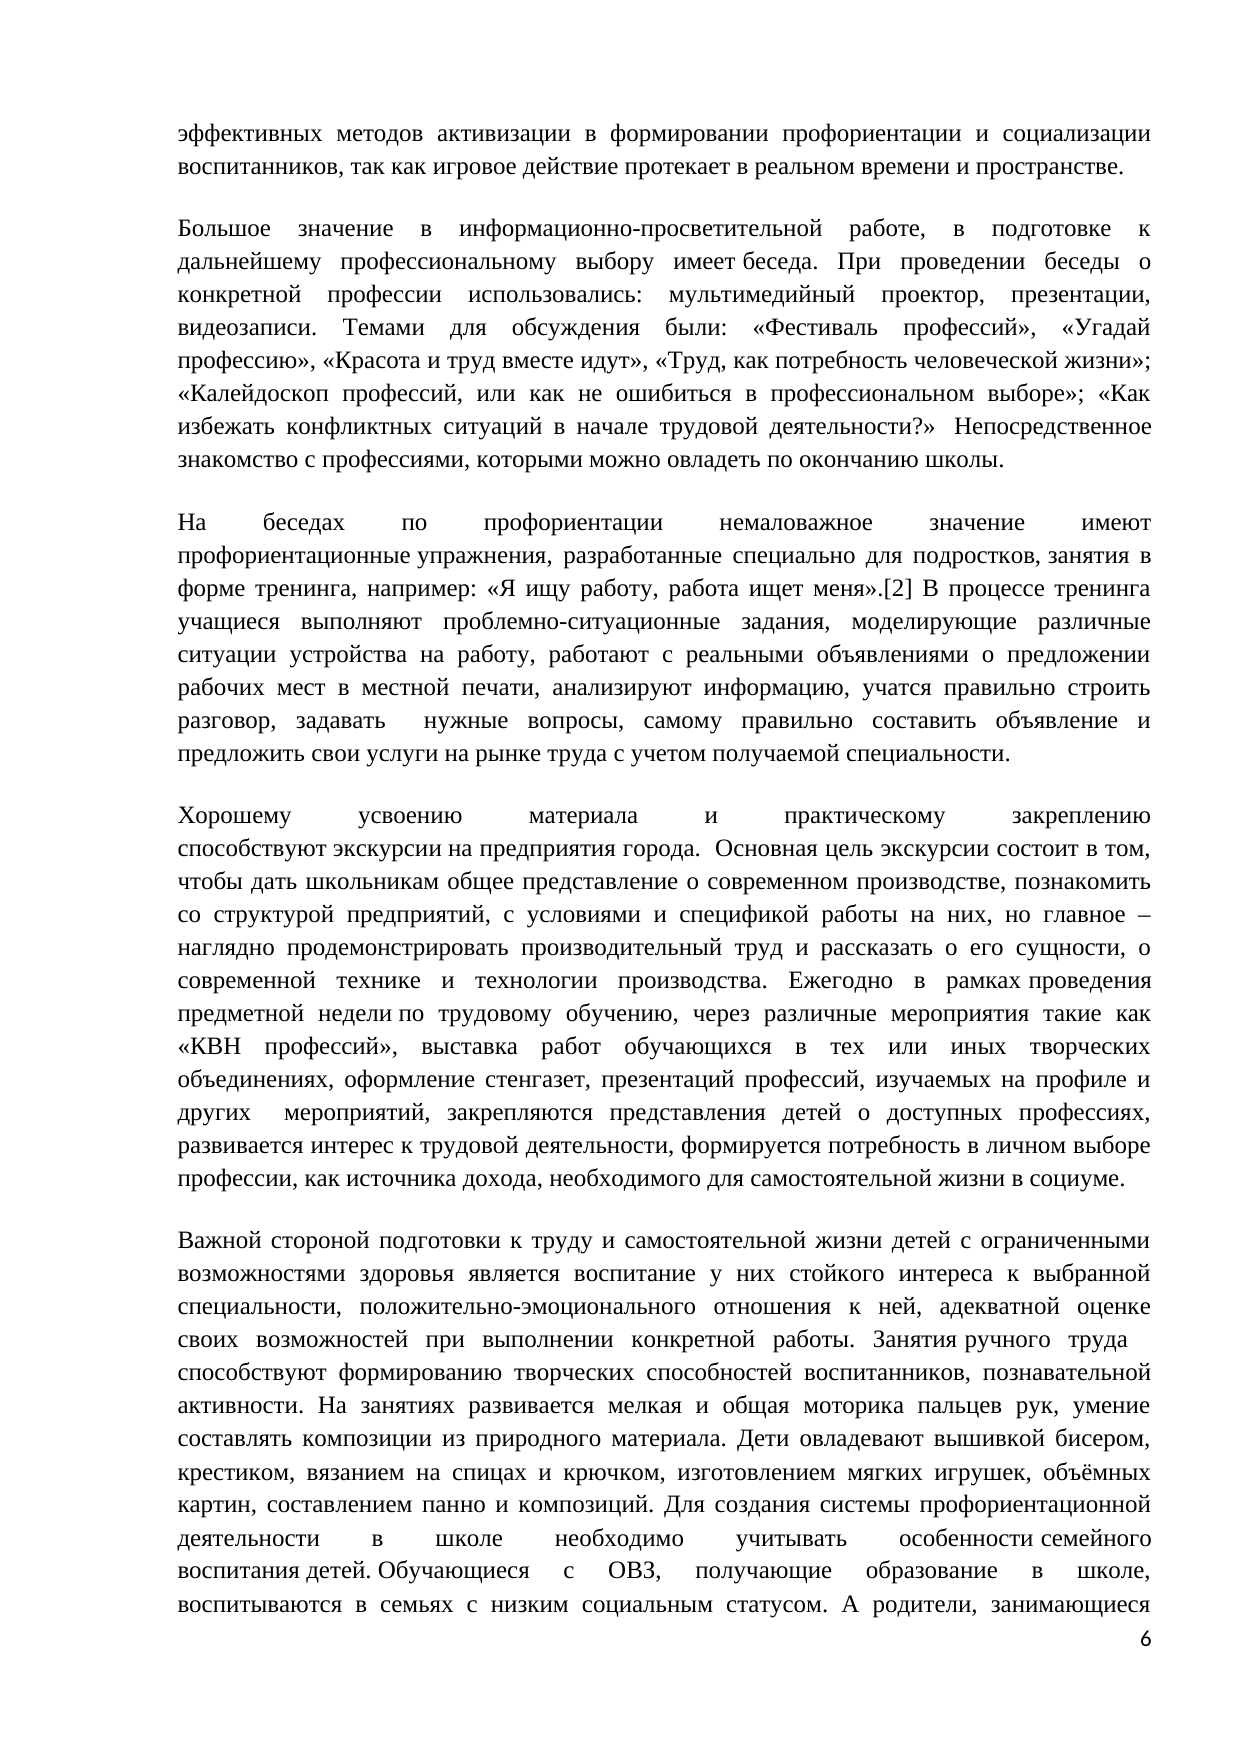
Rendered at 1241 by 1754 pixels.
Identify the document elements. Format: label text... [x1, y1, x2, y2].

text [177, 1225, 1152, 1617]
text Большое значение в информационно-просветительной работе, в подготовке к дальнейшему профессиональному выбору имеет беседа. При проведении беседы о конкретной профессии использовались: мультимедийный проектор, презентации, видеозаписи. Темами для обсуждения были: «Фестиваль профессий», «Угадай профессию», «Красота и труд вместе идут», «Труд, как потребность человеческой жизни»; «Калейдоскоп профессий, или как не ошибиться в профессиональном выборе»; «Как избежать конфликтных ситуаций в начале трудовой деятельности?» Непосредственное знакомство с профессиями, которыми можно овладеть по окончанию школы. [177, 213, 1152, 473]
text На беседах по профориентации немаловажное значение имеют профориентационные упражнения, разработанные специально для подростков, занятия в форме тренинга, например: «Я ищу работу, работа ищет меня».[2] В процессе тренинга учащиеся выполняют проблемно-ситуационные задания, моделирующие различные ситуации устройства на работу, работают с реальными объявлениями о предложении рабочих мест в местной печати, анализируют информацию, учатся правильно строить разговор, задавать нужные вопросы, самому правильно составить объявление и предложить свои услуги на рынке труда с учетом получаемой специальности. [177, 507, 1152, 767]
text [177, 118, 1152, 180]
text Хорошему усвоению материала и практическому закреплению способствуют экскурсии на предприятия города. Основная цель экскурсии состоит в том, чтобы дать школьникам общее представление о современном производстве, познакомить со структурой предприятий, с условиями и спецификой работы на них, но главное – наглядно продемонстрировать производительный труд и рассказать о его сущности, о современной технике и технологии производства. Ежегодно в рамках проведения предметной недели по трудовому обучению, через различные мероприятия такие как «КВН профессий», выставка работ обучающихся в тех или иных творческих объединениях, оформление стенгазет, презентаций профессий, изучаемых на профиле и других мероприятий, закрепляются представления детей о доступных профессиях, развивается интерес к трудовой деятельности, формируется потребность в личном выборе профессии, как источника дохода, необходимого для самостоятельной жизни в социуме. [177, 800, 1152, 1192]
